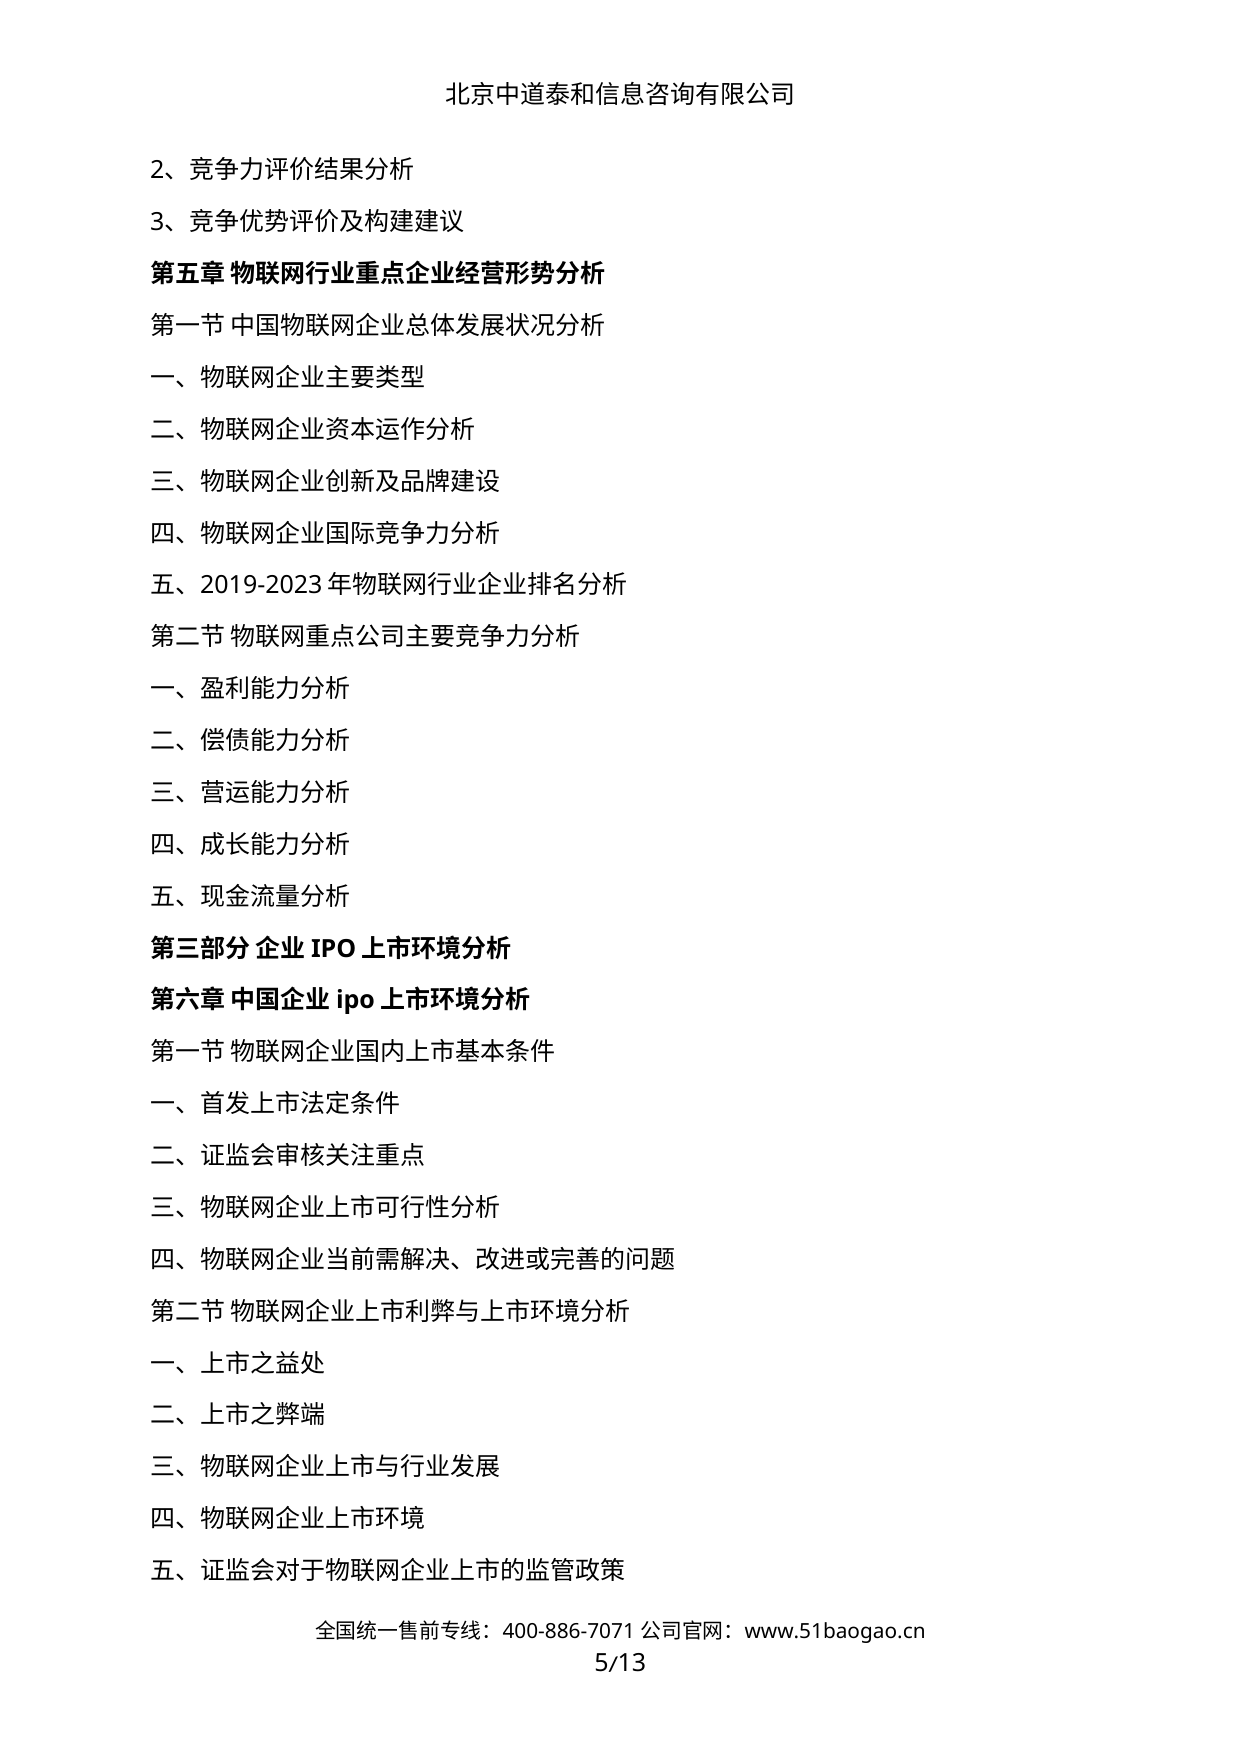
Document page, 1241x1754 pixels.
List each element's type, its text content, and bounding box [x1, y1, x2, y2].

text 三、物联网企业上市与行业发展 [150, 1447, 1090, 1483]
text 四、物联网企业上市环境 [150, 1499, 1090, 1535]
text 三、营运能力分析 [150, 772, 1090, 809]
text 3、竞争优势评价及构建建议 [150, 202, 1090, 238]
text 二、物联网企业资本运作分析 [150, 409, 1090, 446]
text 第一节 物联网企业国内上市基本条件 [150, 1032, 1090, 1068]
text 2、竞争力评价结果分析 [150, 150, 1090, 186]
text 第一节 中国物联网企业总体发展状况分析 [150, 306, 1090, 342]
text 五、现金流量分析 [150, 876, 1090, 912]
text 五、2019-2023年物联网行业企业排名分析 [150, 565, 1090, 601]
text 二、偿债能力分析 [150, 721, 1090, 757]
text 第三部分 企业IPO上市环境分析 [150, 928, 1090, 964]
text 第六章 中国企业ipo上市环境分析 [150, 980, 1090, 1016]
text 三、物联网企业创新及品牌建设 [150, 461, 1090, 497]
text 二、证监会审核关注重点 [150, 1136, 1090, 1172]
text 三、物联网企业上市可行性分析 [150, 1187, 1090, 1224]
text 一、盈利能力分析 [150, 669, 1090, 705]
text 一、首发上市法定条件 [150, 1084, 1090, 1120]
text 二、上市之弊端 [150, 1395, 1090, 1431]
text 第五章 物联网行业重点企业经营形势分析 [150, 254, 1090, 290]
text 第二节 物联网重点公司主要竞争力分析 [150, 617, 1090, 653]
text 四、物联网企业国际竞争力分析 [150, 513, 1090, 549]
text 四、成长能力分析 [150, 824, 1090, 861]
text 一、上市之益处 [150, 1343, 1090, 1379]
text 一、物联网企业主要类型 [150, 357, 1090, 394]
text 第二节 物联网企业上市利弊与上市环境分析 [150, 1291, 1090, 1327]
text 四、物联网企业当前需解决、改进或完善的问题 [150, 1239, 1090, 1276]
text 五、证监会对于物联网企业上市的监管政策 [150, 1551, 1090, 1587]
